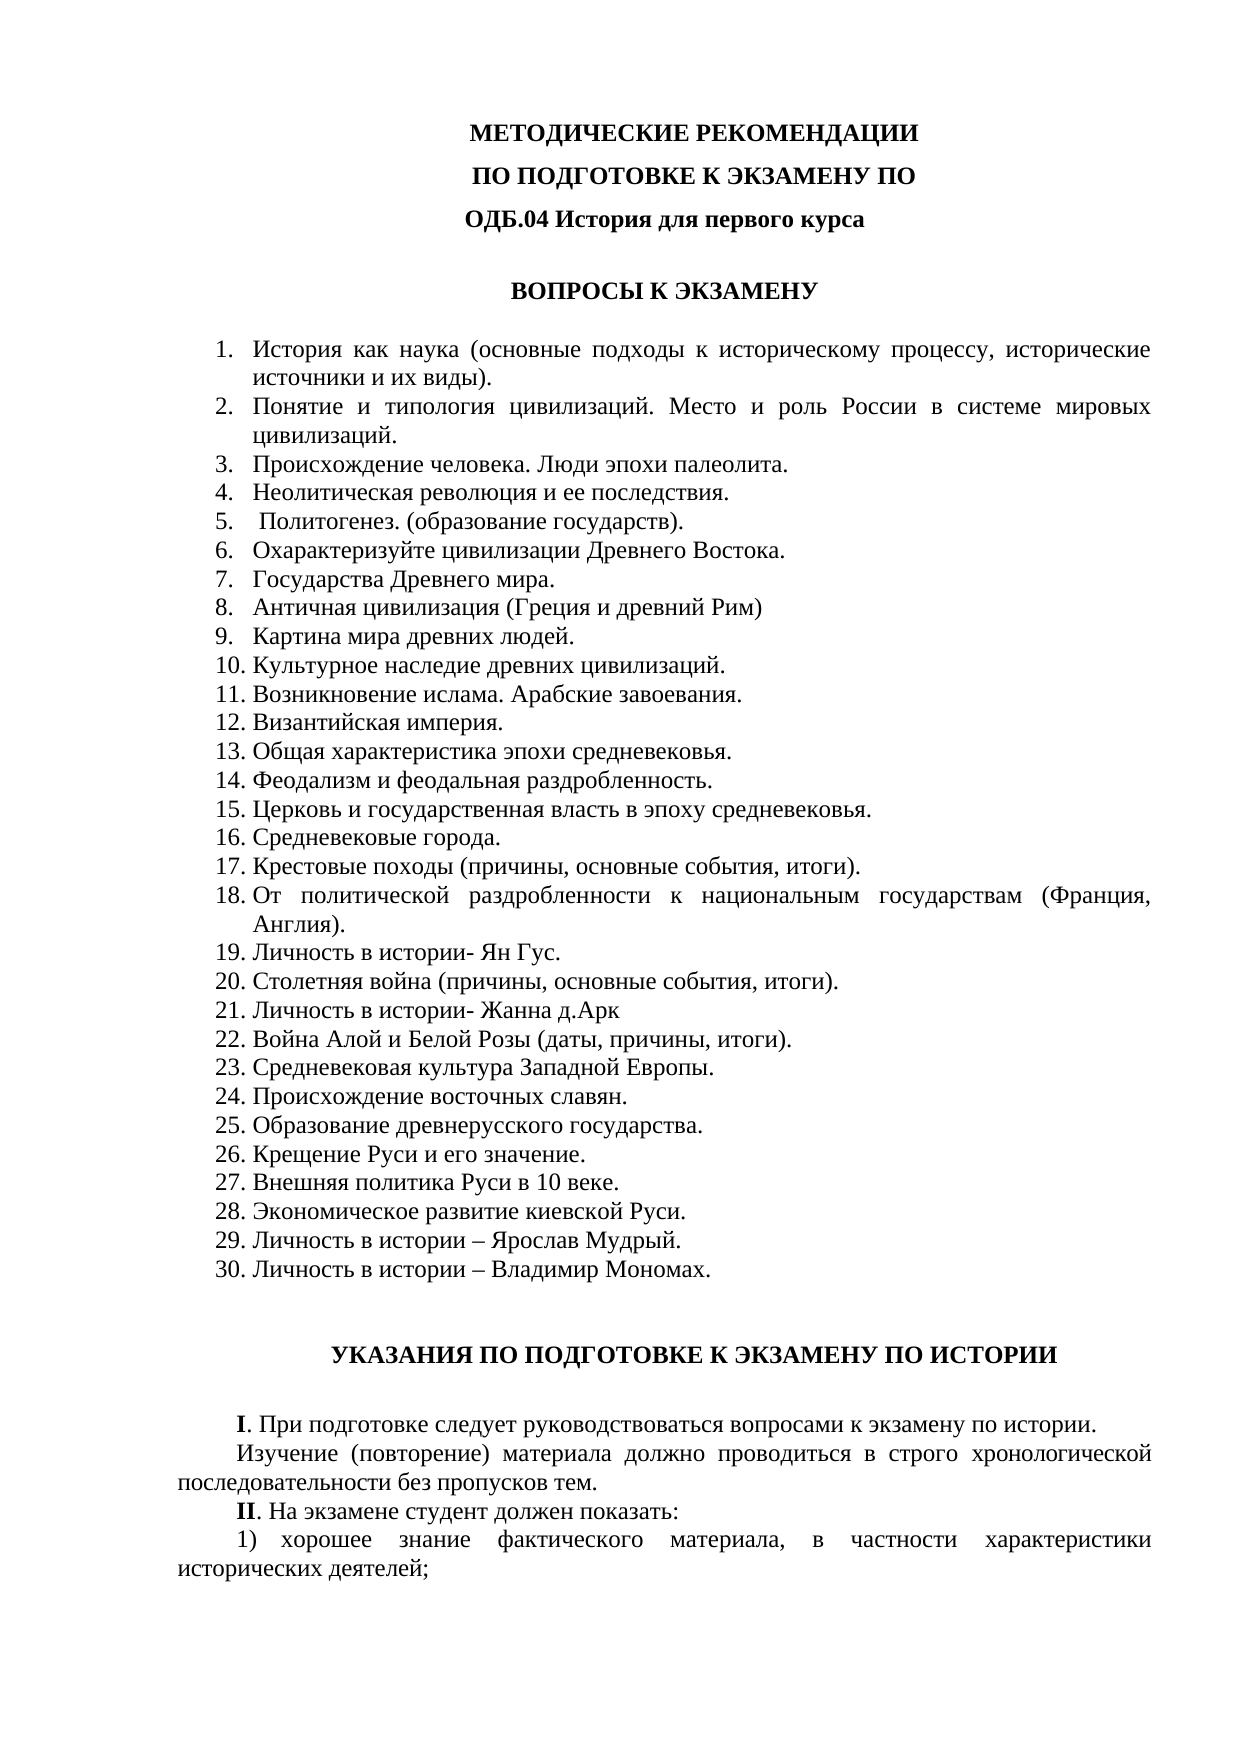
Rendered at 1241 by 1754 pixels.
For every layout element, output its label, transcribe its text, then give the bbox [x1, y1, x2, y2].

list Внешняя политика Руси в 10 веке. [215, 1167, 1152, 1196]
subtitle методические рекомендации [177, 118, 1152, 147]
text I. При подготовке следует руководствоваться вопросами к экзамену по истории. [177, 1409, 1152, 1438]
list Общая характеристика эпохи средневековья. [215, 736, 1152, 765]
list Охарактеризуйте цивилизации Древнего Востока. [215, 535, 1152, 564]
list От политической раздробленности к национальным государствам (Франция, Англия). [215, 880, 1152, 937]
list Крестовые походы (причины, основные события, итоги). [215, 851, 1152, 880]
list Происхождение человека. Люди эпохи палеолита. [215, 449, 1152, 477]
list Античная цивилизация (Греция и древний Рим) [215, 592, 1152, 621]
list Война Алой и Белой Розы (даты, причины, итоги). [215, 1024, 1152, 1052]
list Личность в истории- Ян Гус. [215, 937, 1152, 966]
list Политогенез. (образование государств). [215, 506, 1152, 535]
list Экономическое развитие киевской Руси. [215, 1196, 1152, 1225]
list Личность в истории – Владимир Мономах. [215, 1254, 1152, 1282]
list Столетняя война (причины, основные события, итоги). [215, 966, 1152, 995]
list Средневековые города. [215, 822, 1152, 851]
list Церковь и государственная власть в эпоху средневековья. [215, 794, 1152, 822]
list Понятие и типология цивилизаций. Место и роль России в системе мировых цивилизаций. [215, 391, 1152, 449]
list Образование древнерусского государства. [215, 1110, 1152, 1139]
text II. На экзамене студент должен показать: [177, 1496, 1152, 1524]
list Византийская империя. [215, 707, 1152, 736]
list Средневековая культура Западной Европы. [215, 1052, 1152, 1081]
list Происхождение восточных славян. [215, 1081, 1152, 1110]
list Крещение Руси и его значение. [215, 1139, 1152, 1167]
list История как наука (основные подходы к историческому процессу, исторические источники и их виды). [215, 334, 1152, 391]
list Личность в истории – Ярослав Мудрый. [215, 1225, 1152, 1254]
text ОДБ.04 История для первого курса [177, 204, 1152, 233]
list Возникновение ислама. Арабские завоевания. [215, 679, 1152, 707]
list Культурное наследие древних цивилизаций. [215, 650, 1152, 679]
list Государства Древнего мира. [215, 564, 1152, 592]
list Феодализм и феодальная раздробленность. [215, 765, 1152, 794]
subtitle Вопросы к экзамену [177, 276, 1152, 305]
list Личность в истории- Жанна д.Арк [215, 995, 1152, 1024]
subtitle по подготовке к экзамену по [177, 161, 1152, 190]
text Указания по подготовке к экзамену по истории [177, 1340, 1152, 1381]
list Картина мира древних людей. [215, 621, 1152, 650]
list хорошее знание фактического материала, в частности характеристики исторических деятелей; [177, 1524, 1152, 1582]
list Неолитическая революция и ее последствия. [215, 477, 1152, 506]
text Изучение (повторение) материала должно проводиться в строго хронологической последовательности без пропусков тем. [177, 1438, 1152, 1496]
